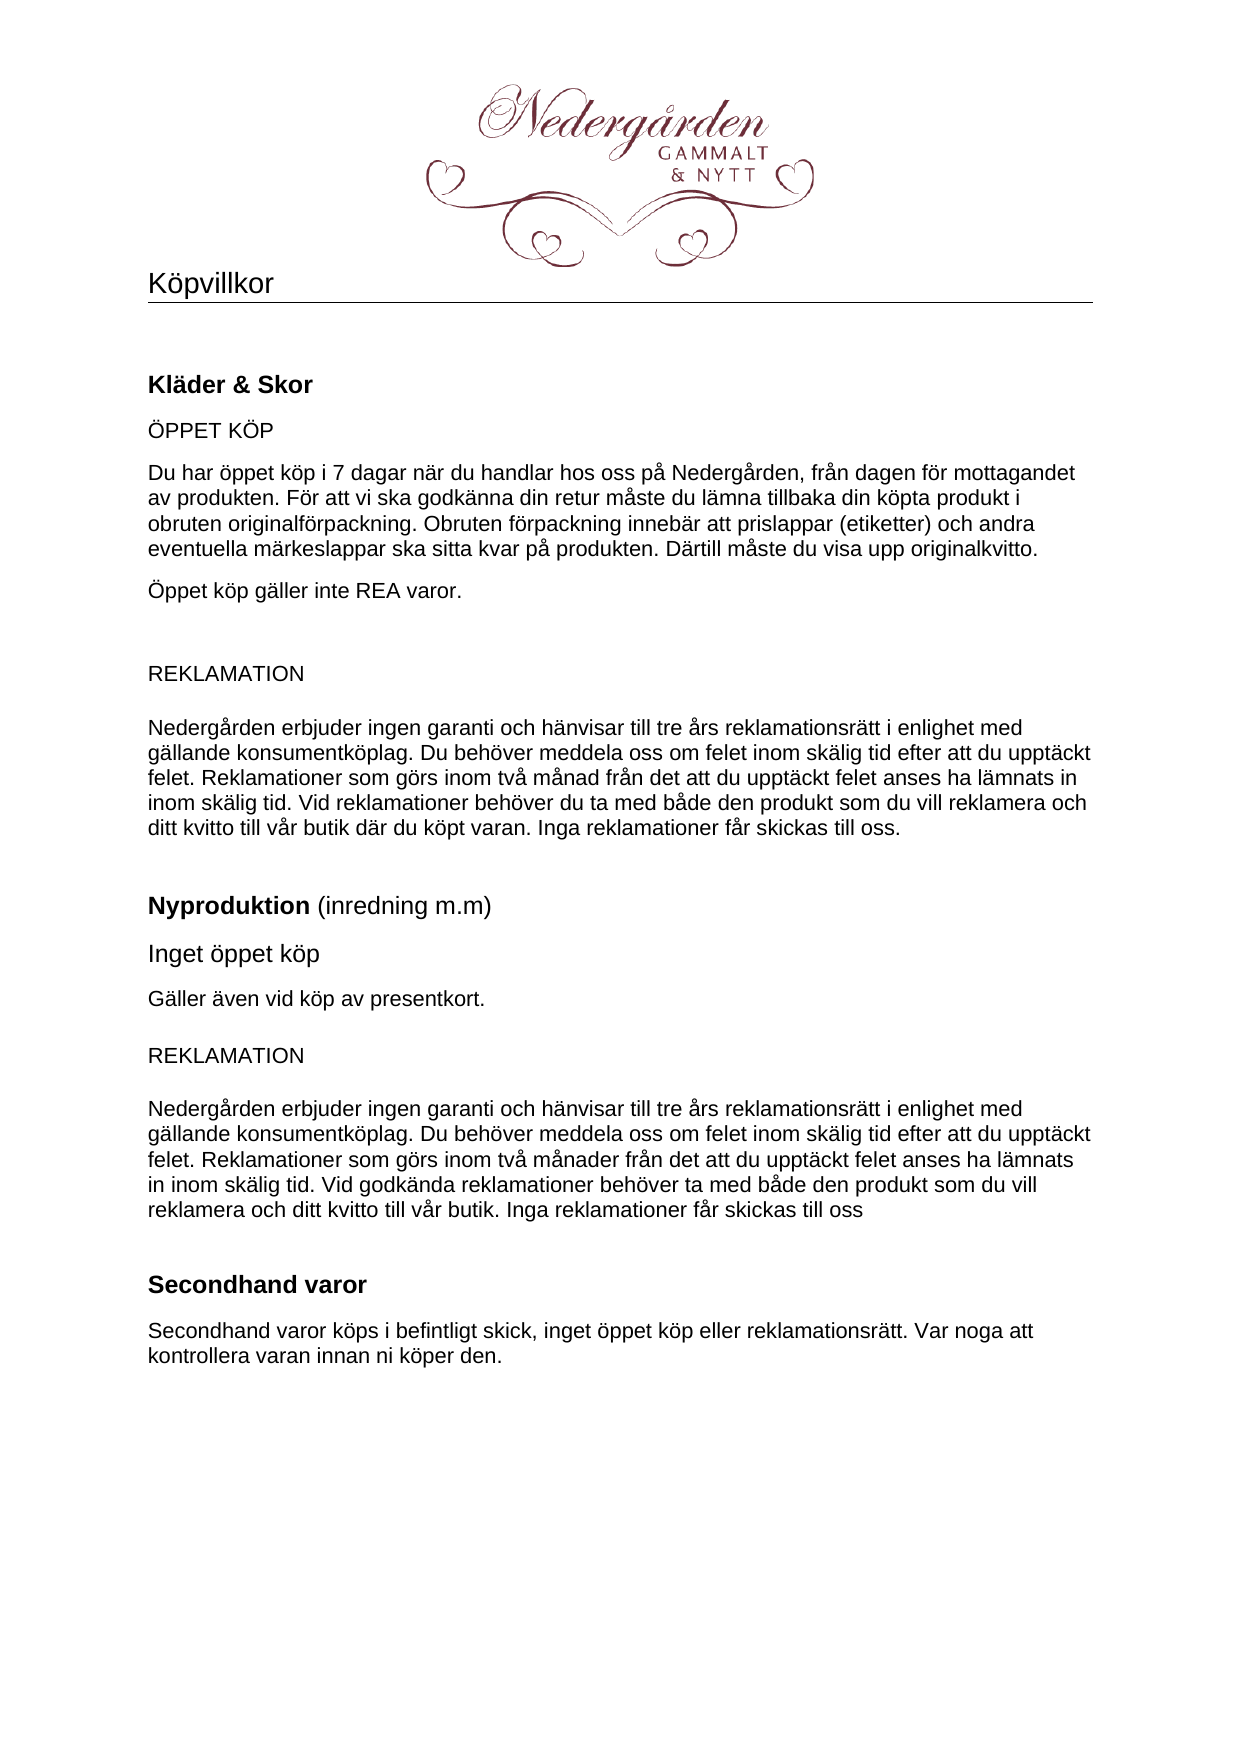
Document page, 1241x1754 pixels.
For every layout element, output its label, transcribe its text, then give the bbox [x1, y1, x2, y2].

text Secondhand varor [148, 1270, 1093, 1298]
text Inget öppet köp [148, 939, 1093, 967]
text REKLAMATION [148, 661, 1093, 714]
text Nedergården erbjuder ingen garanti och hänvisar till tre års reklamationsrätt i enlighet med gällande konsumentköplag. Du behöver meddela oss om felet inom skälig tid efter att du upptäckt felet. Reklamationer som görs inom två månad från det att du upptäckt felet anses ha lämnats in inom skälig tid. Vid reklamationer behöver du ta med både den produkt som du vill reklamera och ditt kvitto till vår butik där du köpt varan. Inga reklamationer får skickas till oss. [148, 714, 1093, 841]
text Kläder & Skor [148, 370, 1093, 399]
text ÖPPET KÖP [148, 418, 1093, 443]
text Du har öppet köp i 7 dagar när du handlar hos oss på Nedergården, från dagen för mottagandet av produkten. För att vi ska godkänna din retur måste du lämna tillbaka din köpta produkt i obruten originalförpackning. Obruten förpackning innebär att prislappar (etiketter) och andra eventuella märkeslappar ska sitta kvar på produkten. Därtill måste du visa upp originalkvitto. [148, 460, 1093, 561]
text Nyproduktion (inredning m.m) [148, 891, 1093, 920]
text Öppet köp gäller inte REA varor. [148, 577, 1093, 603]
text Nedergården erbjuder ingen garanti och hänvisar till tre års reklamationsrätt i enlighet med gällande konsumentköplag. Du behöver meddela oss om felet inom skälig tid efter att du upptäckt felet. Reklamationer som görs inom två månader från det att du upptäckt felet anses ha lämnats in inom skälig tid. Vid godkända reklamationer behöver ta med både den produkt som du vill reklamera och ditt kvitto till vår butik. Inga reklamationer får skickas till oss [148, 1096, 1093, 1222]
text Köpvillkor [148, 266, 1093, 302]
text REKLAMATION [148, 1043, 1093, 1096]
text Gäller även vid köp av presentkort. [148, 986, 1093, 1012]
text Secondhand varor köps i befintligt skick, inget öppet köp eller reklamationsrätt. Var noga att kontrollera varan innan ni köper den. [148, 1317, 1093, 1368]
picture [426, 73, 814, 267]
